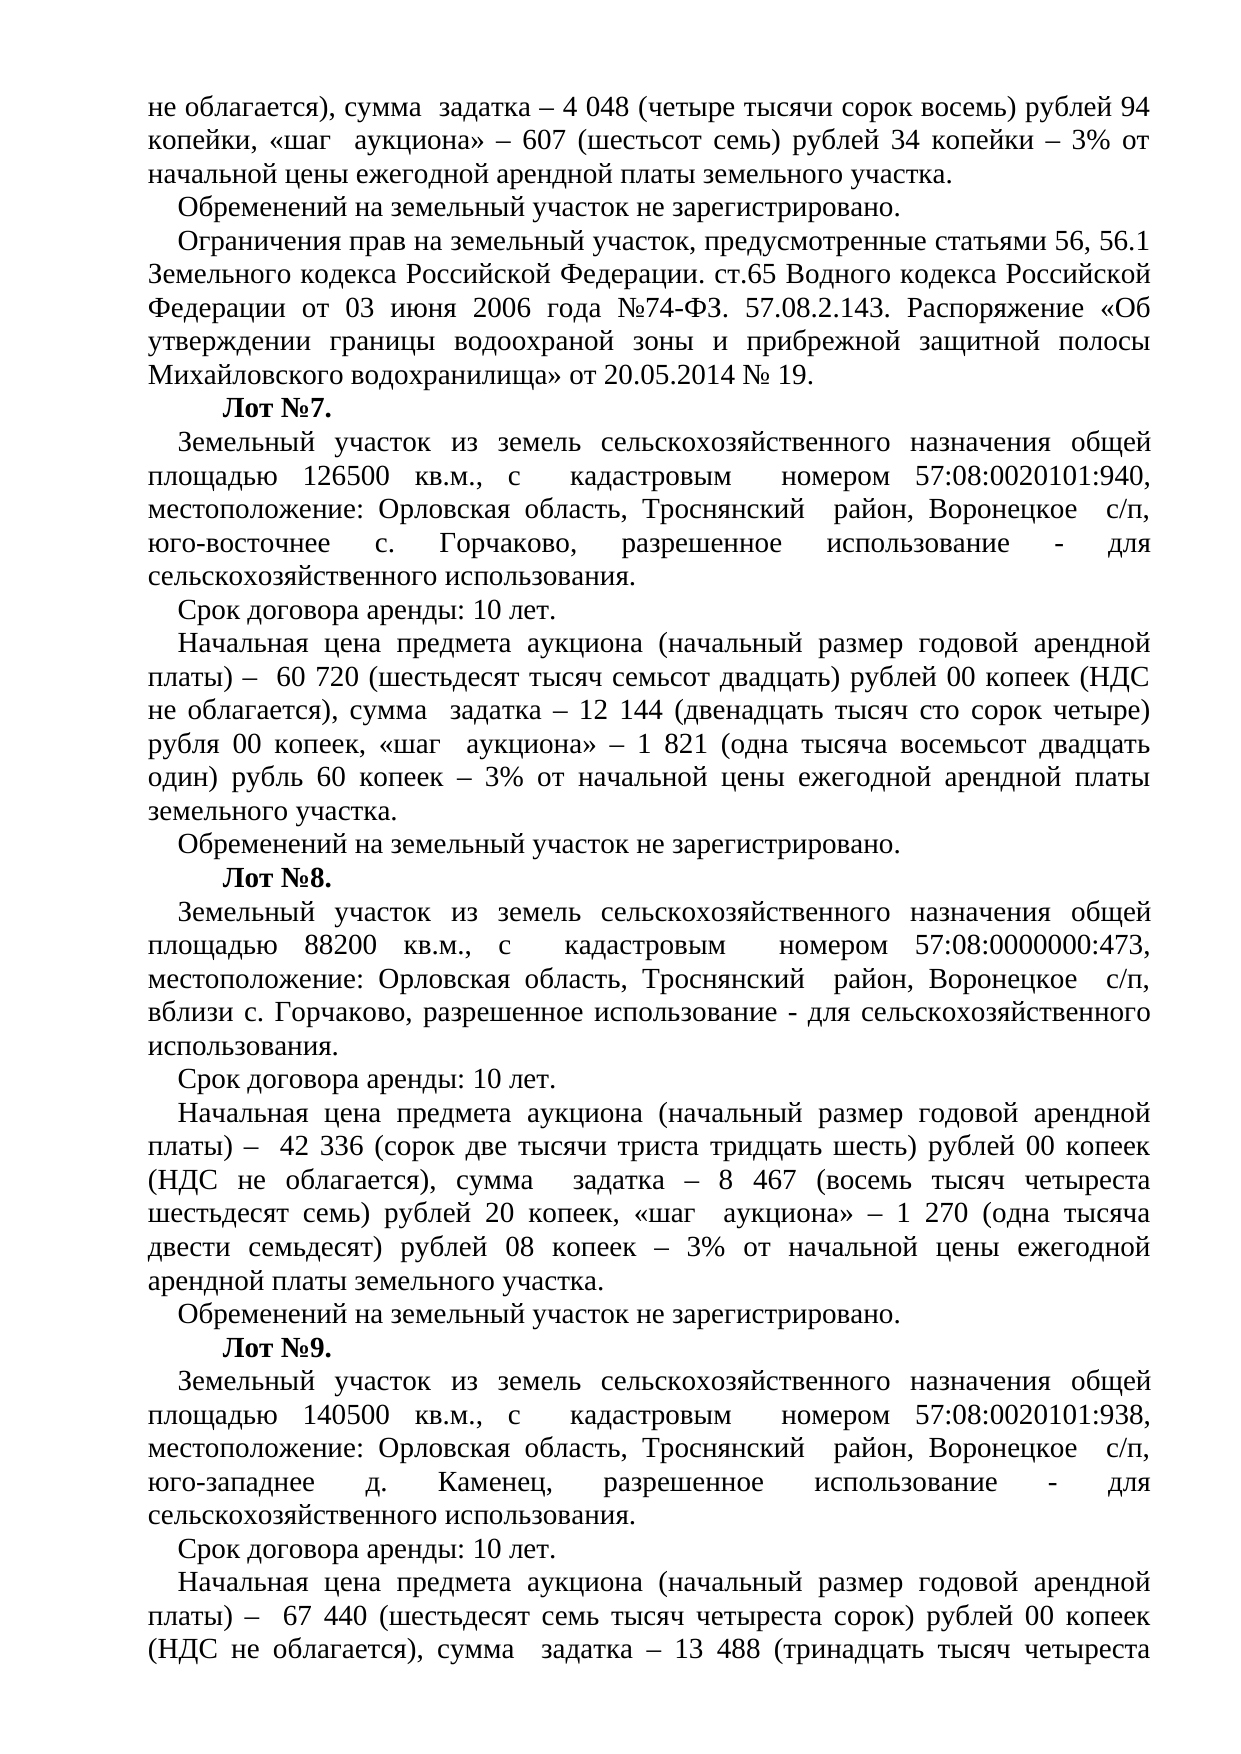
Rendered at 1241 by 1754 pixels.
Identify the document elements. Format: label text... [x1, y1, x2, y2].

text Лот №9. [129, 1330, 1152, 1363]
text Начальная цена предмета аукциона (начальный размер годовой арендной платы) – 42 336 (сорок две тысячи триста тридцать шесть) рублей 00 копеек (НДС не облагается), сумма задатка – 8 467 (восемь тысяч четыреста шестьдесят семь) рублей 20 копеек, «шаг аукциона» – 1 270 (одна тысяча двести семьдесят) рублей 08 копеек – 3% от начальной цены ежегодной арендной платы земельного участка. [148, 1095, 1152, 1296]
text Обременений на земельный участок не зарегистрировано. [148, 1296, 1152, 1330]
text Лот №8. [129, 860, 1152, 894]
text Срок договора аренды: 10 лет. [148, 1061, 1152, 1095]
text Обременений на земельный участок не зарегистрировано. [148, 827, 1152, 860]
text Срок договора аренды: 10 лет. [148, 1531, 1152, 1564]
text Лот №7. [129, 391, 1152, 424]
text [148, 89, 1152, 189]
text Земельный участок из земель сельскохозяйственного назначения общей площадью 126500 кв.м., с кадастровым номером 57:08:0020101:940, местоположение: Орловская область, Троснянский район, Воронецкое с/п, юго-восточнее с. Горчаково, разрешенное использование - для сельскохозяйственного использования. [148, 424, 1152, 592]
text Ограничения прав на земельный участок, предусмотренные статьями 56, 56.1 Земельного кодекса Российской Федерации. ст.65 Водного кодекса Российской Федерации от 03 июня 2006 года №74-ФЗ. 57.08.2.143. Распоряжение «Об утверждении границы водоохраной зоны и прибрежной защитной полосы Михайловского водохранилища» от 20.05.2014 № 19. [148, 223, 1152, 391]
text Обременений на земельный участок не зарегистрировано. [148, 189, 1152, 223]
text Срок договора аренды: 10 лет. [148, 592, 1152, 625]
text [148, 1564, 1152, 1665]
text Земельный участок из земель сельскохозяйственного назначения общей площадью 140500 кв.м., с кадастровым номером 57:08:0020101:938, местоположение: Орловская область, Троснянский район, Воронецкое с/п, юго-западнее д. Каменец, разрешенное использование - для сельскохозяйственного использования. [148, 1363, 1152, 1531]
text Начальная цена предмета аукциона (начальный размер годовой арендной платы) – 60 720 (шестьдесят тысяч семьсот двадцать) рублей 00 копеек (НДС не облагается), сумма задатка – 12 144 (двенадцать тысяч сто сорок четыре) рубля 00 копеек, «шаг аукциона» – 1 821 (одна тысяча восемьсот двадцать один) рубль 60 копеек – 3% от начальной цены ежегодной арендной платы земельного участка. [148, 625, 1152, 827]
text Земельный участок из земель сельскохозяйственного назначения общей площадью 88200 кв.м., с кадастровым номером 57:08:0000000:473, местоположение: Орловская область, Троснянский район, Воронецкое с/п, вблизи с. Горчаково, разрешенное использование - для сельскохозяйственного использования. [148, 894, 1152, 1061]
